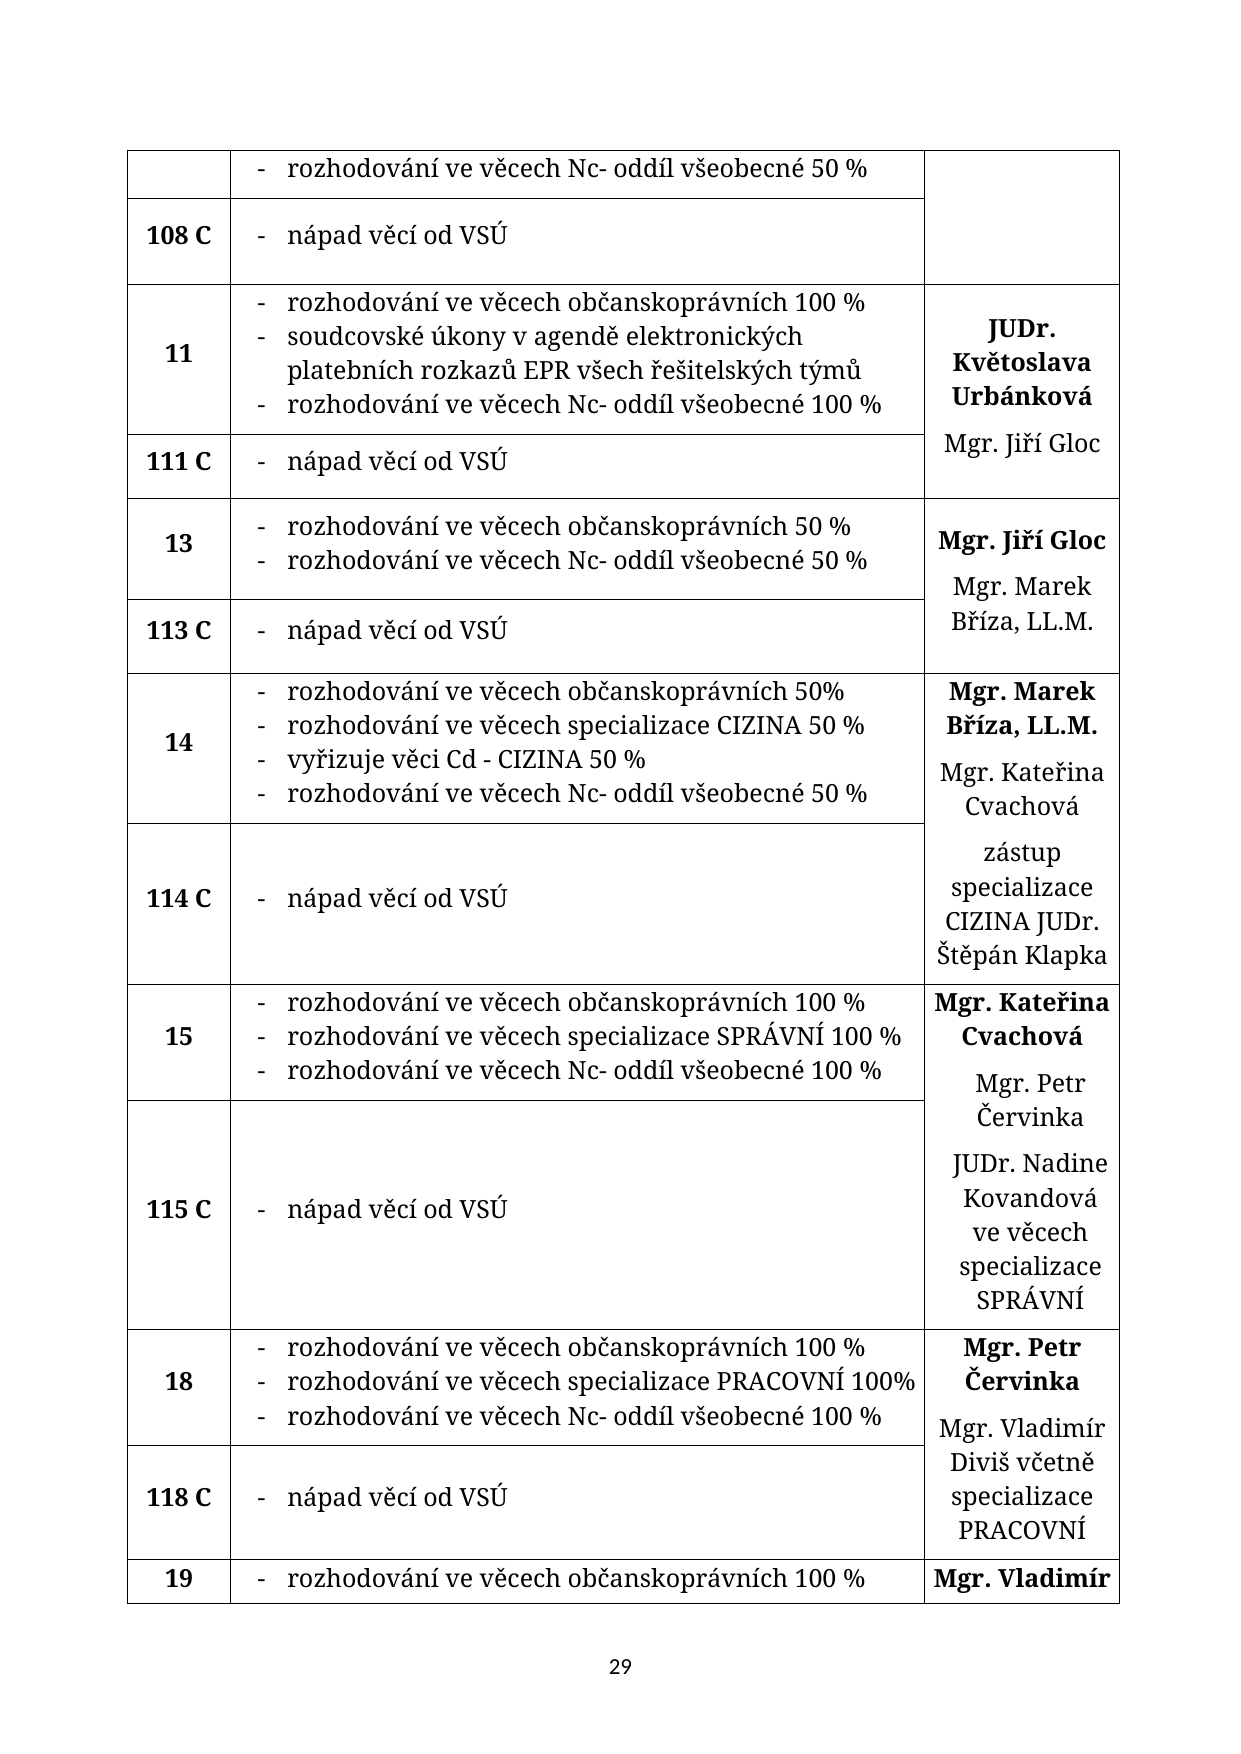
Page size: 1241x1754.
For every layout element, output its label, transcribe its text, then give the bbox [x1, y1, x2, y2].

table_cell rozhodování ve věcech občanskoprávních 100 % rozhodování ve věcech specializace PRACOVNÍ 100% rozhodování ve věcech Nc- oddíl všeobecné 100 % [231, 1330, 924, 1445]
table_cell 15 [128, 985, 230, 1099]
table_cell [231, 151, 924, 198]
table_cell 13 [128, 499, 230, 598]
table_cell 118 C [128, 1446, 230, 1559]
table_cell rozhodování ve věcech občanskoprávních 50 % rozhodování ve věcech Nc- oddíl všeobecné 50 % [231, 499, 924, 598]
table_cell Mgr. Petr Červinka Mgr. Vladimír Diviš včetně specializace PRACOVNÍ [925, 1330, 1119, 1559]
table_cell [925, 151, 1119, 284]
table_cell 108 C [128, 199, 230, 284]
table_cell 114 C [128, 824, 230, 984]
table_cell rozhodování ve věcech občanskoprávních 100 % soudcovské úkony v agendě elektronických platebních rozkazů EPR všech řešitelských týmů rozhodování ve věcech Nc- oddíl všeobecné 100 % [231, 285, 924, 433]
table_cell 14 [128, 674, 230, 823]
table_cell nápad věcí od VSÚ [231, 1446, 924, 1559]
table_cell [925, 1560, 1119, 1603]
table_cell nápad věcí od VSÚ [231, 1101, 924, 1329]
table_cell nápad věcí od VSÚ [231, 199, 924, 284]
table_cell JUDr. Květoslava Urbánková Mgr. Jiří Gloc [925, 285, 1119, 498]
table_cell 113 C [128, 600, 230, 673]
table_cell rozhodování ve věcech občanskoprávních 50% rozhodování ve věcech specializace CIZINA 50 % vyřizuje věci Cd - CIZINA 50 % rozhodování ve věcech Nc- oddíl všeobecné 50 % [231, 674, 924, 823]
table_cell Mgr. Jiří Gloc Mgr. Marek Bříza, LL.M. [925, 499, 1119, 673]
table_cell nápad věcí od VSÚ [231, 824, 924, 984]
table_cell 111 C [128, 435, 230, 498]
table_cell rozhodování ve věcech občanskoprávních 100 % rozhodování ve věcech specializace SPRÁVNÍ 100 % rozhodování ve věcech Nc- oddíl všeobecné 100 % [231, 985, 924, 1099]
table_cell 18 [128, 1330, 230, 1445]
table_cell Mgr. Kateřina Cvachová Mgr. Petr Červinka JUDr. Nadine Kovandová ve věcech specializace SPRÁVNÍ [925, 985, 1119, 1329]
table_cell 8 [128, 151, 230, 198]
table_cell 115 C [128, 1101, 230, 1329]
table_cell Mgr. Marek Bříza, LL.M. Mgr. Kateřina Cvachová zástup specializace CIZINA JUDr. Štěpán Klapka [925, 674, 1119, 984]
table_cell 11 [128, 285, 230, 433]
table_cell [231, 1560, 924, 1603]
table_cell nápad věcí od VSÚ [231, 435, 924, 498]
table_cell nápad věcí od VSÚ [231, 600, 924, 673]
table_cell 19 [128, 1560, 230, 1603]
